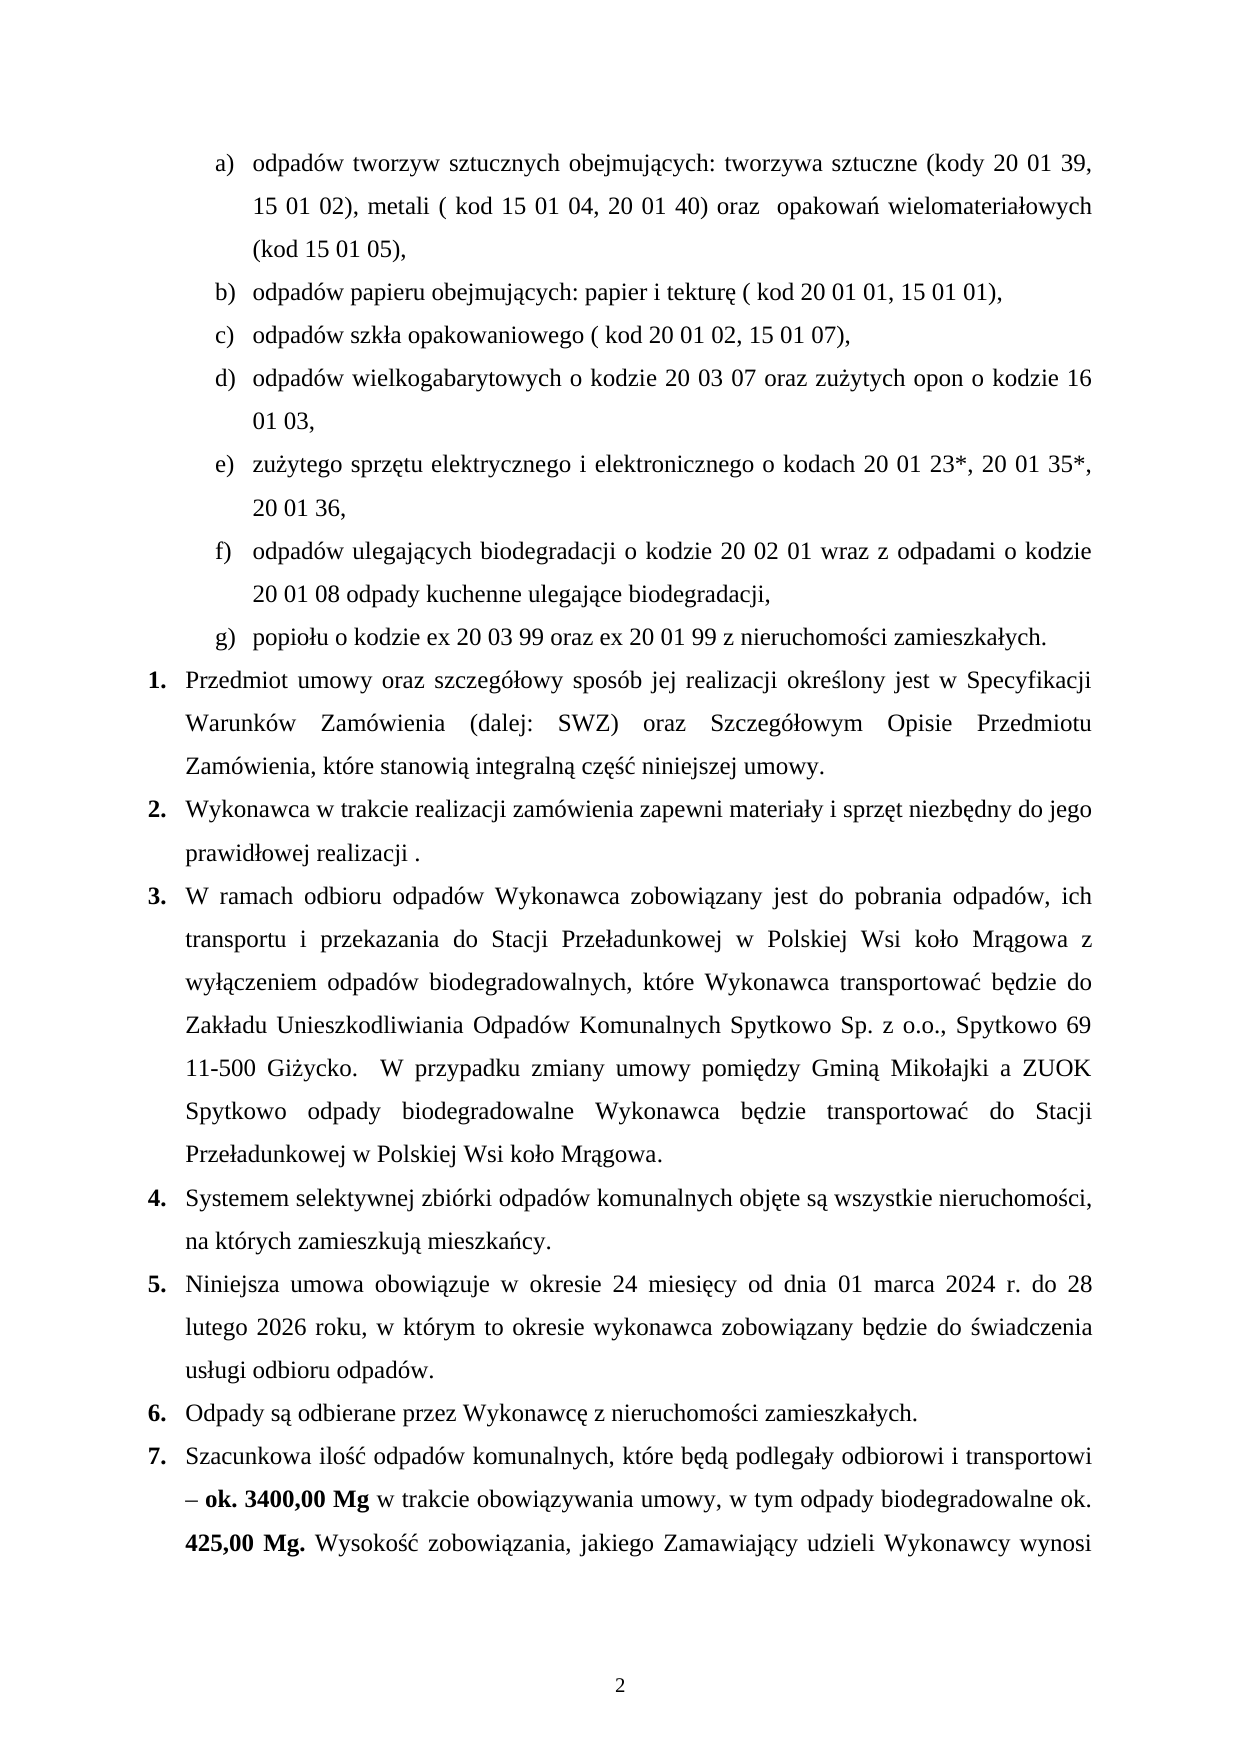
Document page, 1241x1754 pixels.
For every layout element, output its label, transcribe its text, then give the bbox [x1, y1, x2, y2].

list Niniejsza umowa obowiązuje w okresie 24 miesięcy od dnia 01 marca 2024 r. do 28 lutego 2026 roku, w którym to okresie wykonawca zobowiązany będzie do świadczenia usługi odbioru odpadów. [148, 1269, 1093, 1384]
list Systemem selektywnej zbiórki odpadów komunalnych objęte są wszystkie nieruchomości, na których zamieszkują mieszkańcy. [148, 1183, 1093, 1254]
list popiołu o kodzie ex 20 03 99 oraz ex 20 01 99 z nieruchomości zamieszkałych. [215, 622, 1093, 651]
list odpadów tworzyw sztucznych obejmujących: tworzywa sztuczne (kody 20 01 39, 15 01 02), metali ( kod 15 01 04, 20 01 40) oraz opakowań wielomateriałowych (kod 15 01 05), [215, 148, 1093, 263]
list odpadów szkła opakowaniowego ( kod 20 01 02, 15 01 07), [215, 320, 1093, 349]
list W ramach odbioru odpadów Wykonawca zobowiązany jest do pobrania odpadów, ich transportu i przekazania do Stacji Przeładunkowej w Polskiej Wsi koło Mrągowa z wyłączeniem odpadów biodegradowalnych, które Wykonawca transportować będzie do Zakładu Unieszkodliwiania Odpadów Komunalnych Spytkowo Sp. z o.o., Spytkowo 69 11-500 Giżycko. W przypadku zmiany umowy pomiędzy Gminą Mikołajki a ZUOK Spytkowo odpady biodegradowalne Wykonawca będzie transportować do Stacji Przeładunkowej w Polskiej Wsi koło Mrągowa. [148, 881, 1093, 1168]
list odpadów papieru obejmujących: papier i tekturę ( kod 20 01 01, 15 01 01), [215, 277, 1093, 306]
list zużytego sprzętu elektrycznego i elektronicznego o kodach 20 01 23*, 20 01 35*, 20 01 36, [215, 449, 1093, 521]
list odpadów ulegających biodegradacji o kodzie 20 02 01 wraz z odpadami o kodzie 20 01 08 odpady kuchenne ulegające biodegradacji, [215, 536, 1093, 608]
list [148, 1441, 1093, 1556]
list Wykonawca w trakcie realizacji zamówienia zapewni materiały i sprzęt niezbędny do jego prawidłowej realizacji . [148, 794, 1093, 866]
list odpadów wielkogabarytowych o kodzie 20 03 07 oraz zużytych opon o kodzie 16 01 03, [215, 363, 1093, 435]
list Odpady są odbierane przez Wykonawcę z nieruchomości zamieszkałych. [148, 1398, 1093, 1427]
list Przedmiot umowy oraz szczegółowy sposób jej realizacji określony jest w Specyfikacji Warunków Zamówienia (dalej: SWZ) oraz Szczegółowym Opisie Przedmiotu Zamówienia, które stanowią integralną część niniejszej umowy. [148, 665, 1093, 780]
